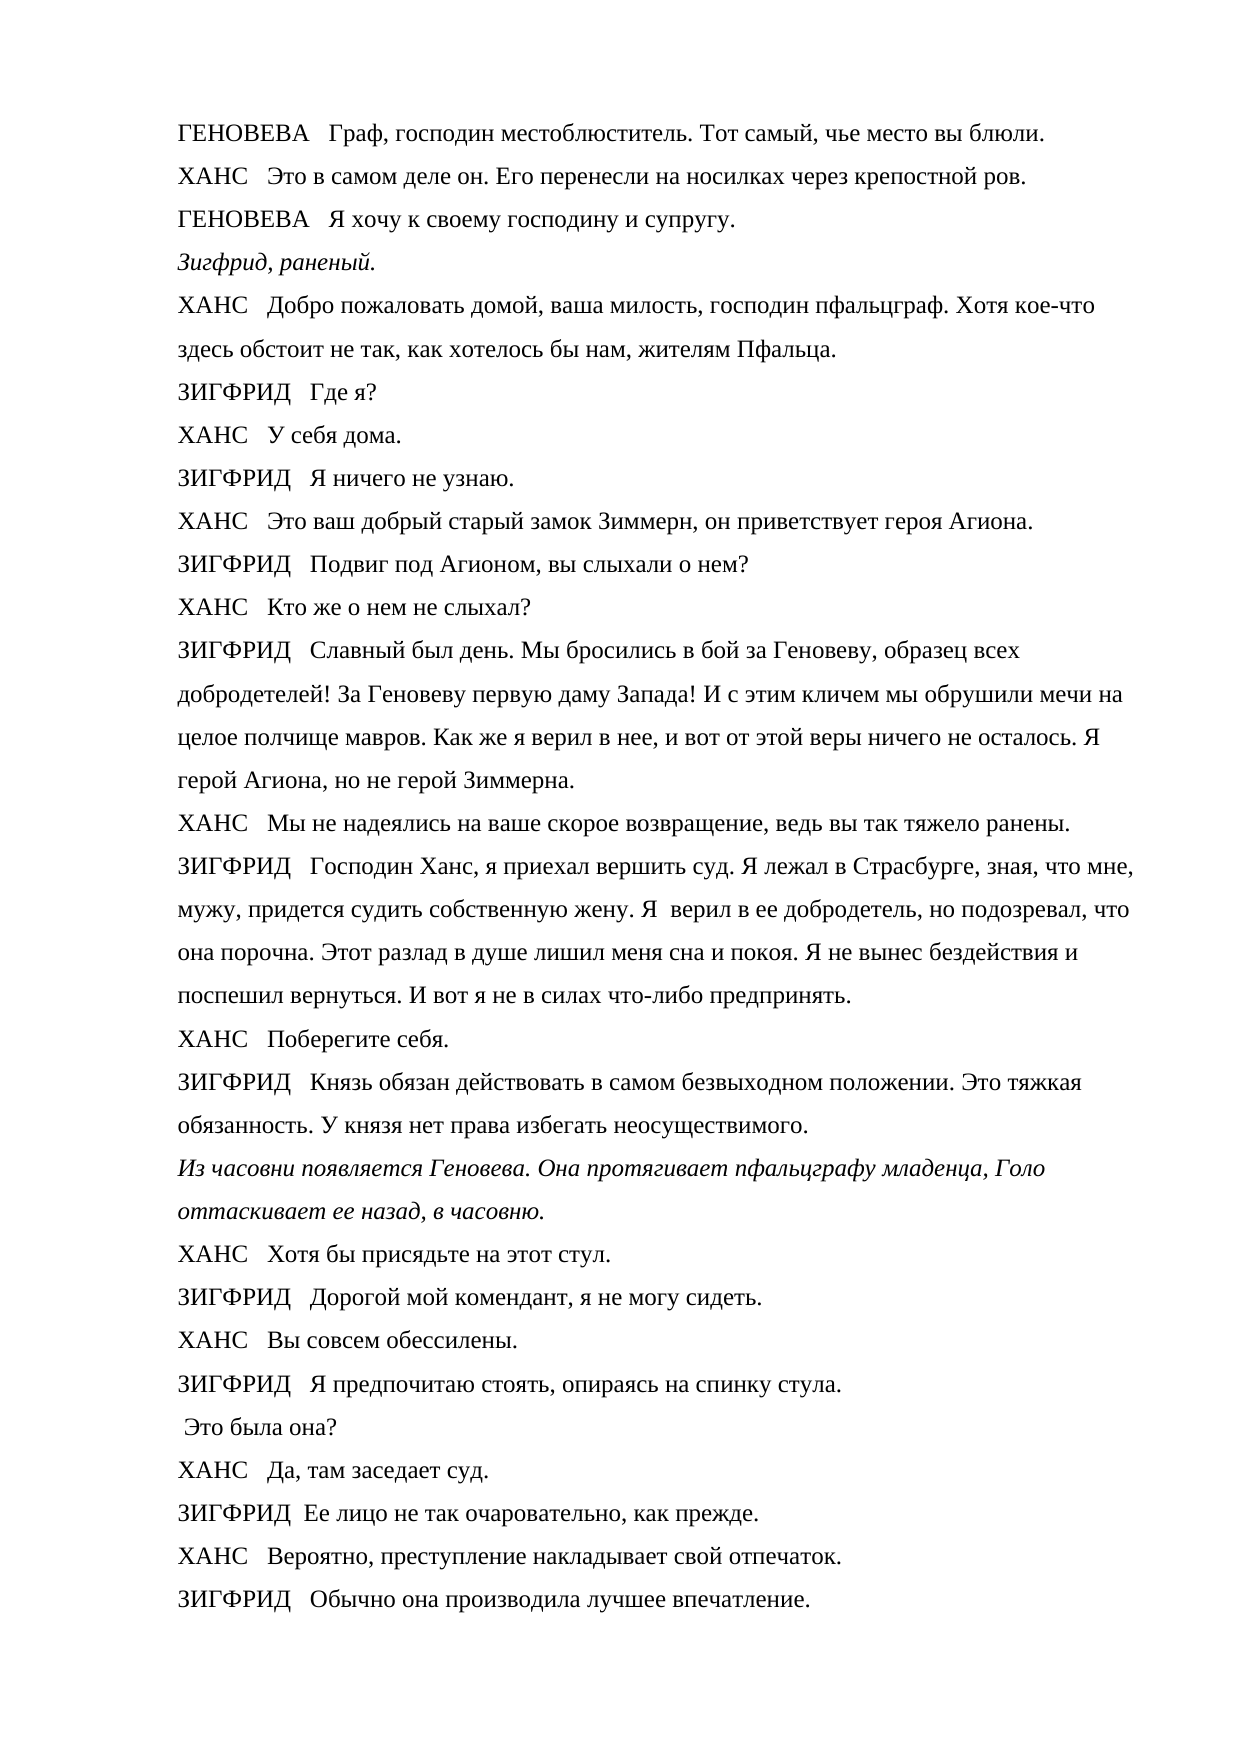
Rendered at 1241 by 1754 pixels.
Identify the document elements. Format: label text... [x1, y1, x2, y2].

list ХАНС Это в самом деле он. Его перенесли на носилках через крепостной ров. [177, 161, 1152, 190]
list ЗИГФРИД Князь обязан действовать в самом безвыходном положении. Это тяжкая обязанность. У князя нет права избегать неосуществимого. [177, 1067, 1152, 1139]
list ХАНС Да, там заседает суд. [177, 1455, 1152, 1484]
list ХАНС Мы не надеялись на ваше скорое возвращение, ведь вы так тяжело ранены. [177, 808, 1152, 837]
list ХАНС Хотя бы присядьте на этот стул. [177, 1239, 1152, 1268]
list ЗИГФРИД Славный был день. Мы бросились в бой за Геновеву, образец всех добродетелей! За Геновеву первую даму Запада! И с этим кличем мы обрушили мечи на целое полчище мавров. Как же я верил в нее, и вот от этой веры ничего не осталось. Я герой Агиона, но не герой Зиммерна. [177, 636, 1152, 794]
list ХАНС Кто же о нем не слыхал? [177, 592, 1152, 621]
list Из часовни появляется Геновева. Она протягивает пфальцграфу младенца, Голо оттаскивает ее назад, в часовню. [177, 1153, 1152, 1225]
list ХАНС У себя дома. [177, 420, 1152, 449]
list ЗИГФРИД Я предпочитаю стоять, опираясь на спинку стула. [177, 1369, 1152, 1397]
list Это была она? [177, 1412, 1152, 1441]
list ХАНС Поберегите себя. [177, 1024, 1152, 1052]
list ГЕНОВЕВА Я хочу к своему господину и супругу. [177, 204, 1152, 233]
list ЗИГФРИД Ее лицо не так очаровательно, как прежде. [177, 1498, 1152, 1527]
list ЗИГФРИД Где я? [177, 377, 1152, 406]
list ХАНС Добро пожаловать домой, ваша милость, господин пфальцграф. Хотя кое-что здесь обстоит не так, как хотелось бы нам, жителям Пфальца. [177, 291, 1152, 362]
list ЗИГФРИД Подвиг под Агионом, вы слыхали о нем? [177, 549, 1152, 578]
list ХАНС Вероятно, преступление накладывает свой отпечаток. [177, 1541, 1152, 1570]
list ЗИГФРИД Господин Ханс, я приехал вершить суд. Я лежал в Страсбурге, зная, что мне, мужу, придется судить собственную жену. Я верил в ее добродетель, но подозревал, что она порочна. Этот разлад в душе лишил меня сна и покоя. Я не вынес бездействия и поспешил вернуться. И вот я не в силах что-либо предпринять. [177, 851, 1152, 1009]
list ЗИГФРИД Обычно она производила лучшее впечатление. [177, 1584, 1152, 1613]
list ЗИГФРИД Я ничего не узнаю. [177, 463, 1152, 492]
list ГЕНОВЕВА Граф, господин местоблюститель. Тот самый, чье место вы блюли. [177, 118, 1152, 147]
list Зигфрид, раненый. [177, 247, 1152, 276]
list ЗИГФРИД Дорогой мой комендант, я не могу сидеть. [177, 1282, 1152, 1311]
list ХАНС Вы совсем обессилены. [177, 1326, 1152, 1354]
list ХАНС Это ваш добрый старый замок Зиммерн, он приветствует героя Агиона. [177, 506, 1152, 535]
